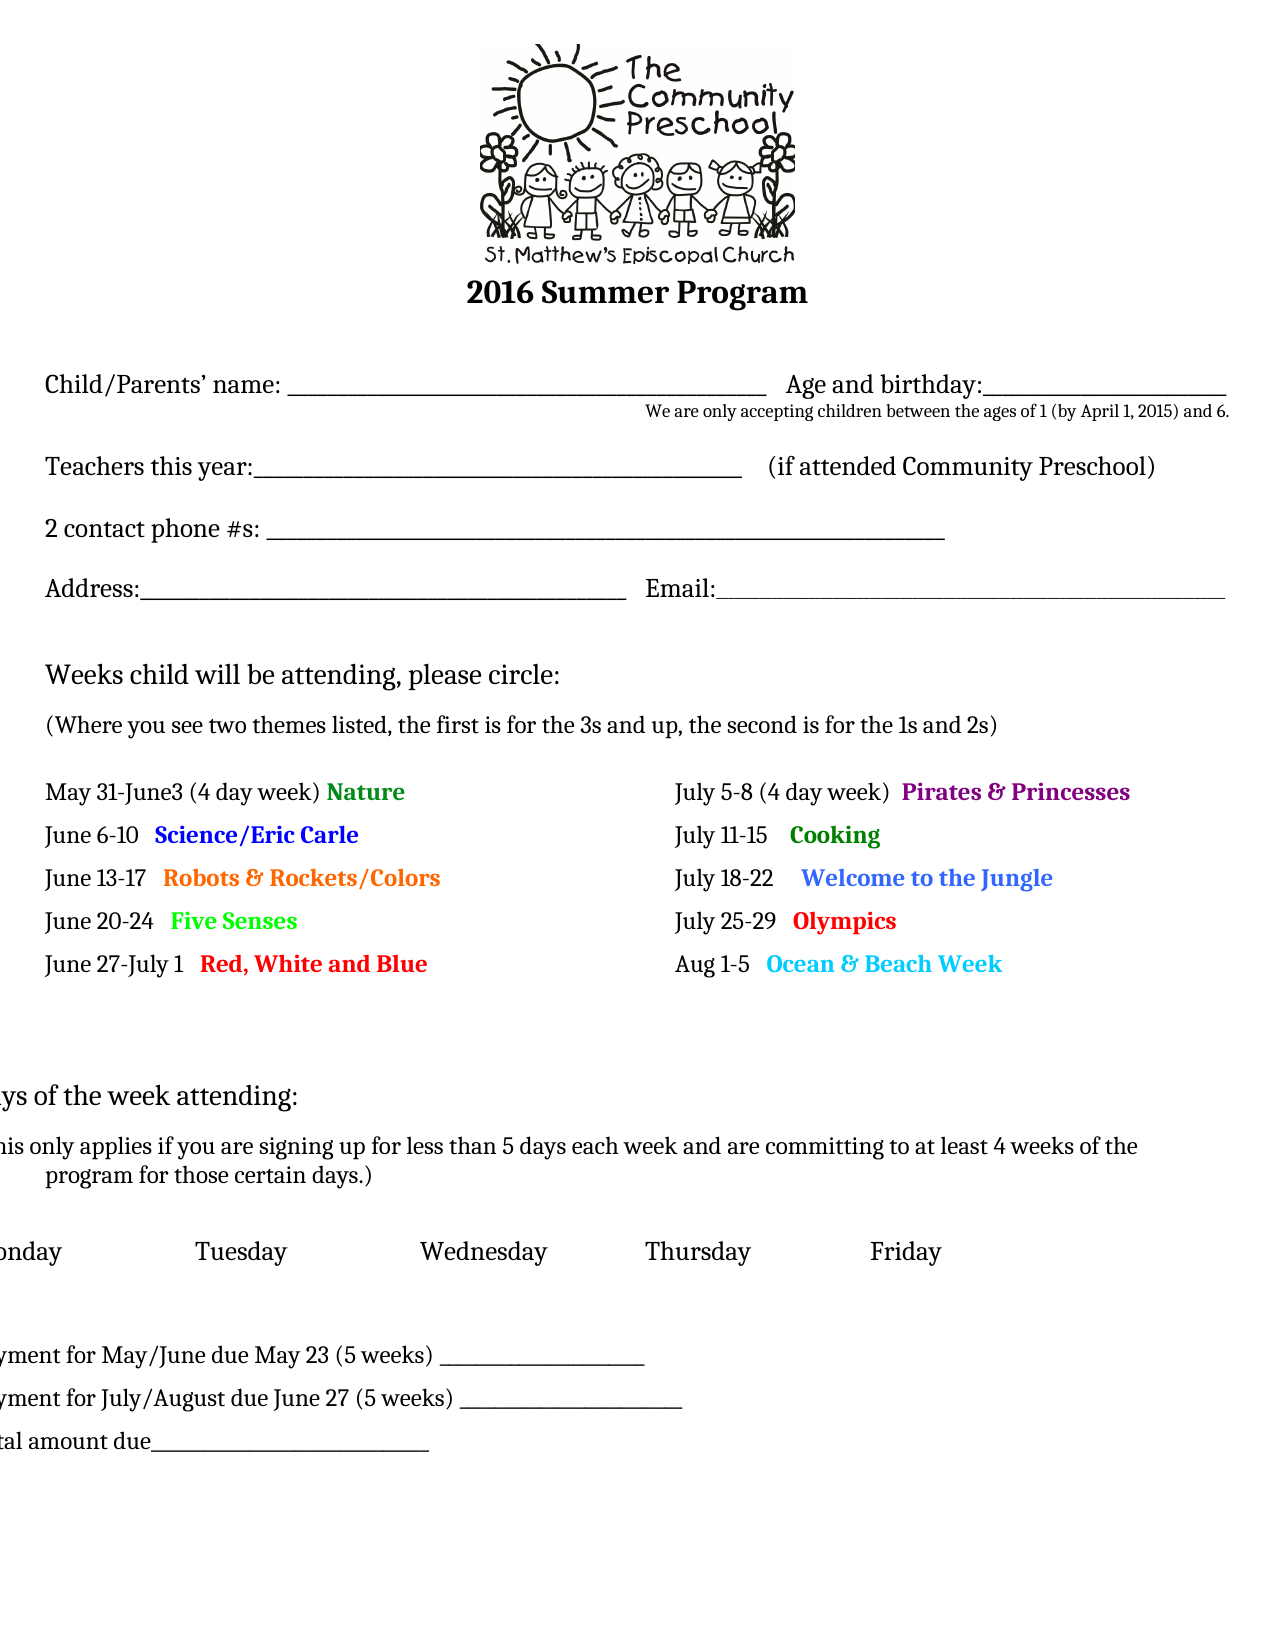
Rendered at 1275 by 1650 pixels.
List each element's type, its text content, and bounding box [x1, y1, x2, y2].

text July 5-8 (4 day week) Pirates & Princesses July 11-15 Cooking July 18-22 Welcome to the Jungle July 25-29 Olympics [675, 778, 1230, 936]
text (This only applies if you are signing up for less than 5 days each week and are committing to at least 4 weeks of the program for those certain days.) [0, 1132, 1230, 1190]
text June 6-10 Science/Eric Carle June 13-17 Robots & Rockets/Colors June 20-24 Five Senses June 27-July 1 Red, White and Blue [45, 821, 600, 1022]
text We are only accepting children between the ages of 1 (by April 1, 2015) and 6. [45, 400, 1230, 422]
text Aug 1-5 Ocean & Beach Week [675, 950, 1230, 1065]
text 2 contact phone #s: [45, 513, 1230, 544]
text 2016 Summer Program [45, 273, 1230, 312]
text Weeks child will be attending, please circle: [45, 658, 1230, 691]
picture [480, 44, 795, 264]
text Child/Parents’ name: Age and birthday: [45, 369, 1230, 400]
text Teachers this year: (if attended Community Preschool) [45, 451, 1230, 482]
text (Where you see two themes listed, the first is for the 3s and up, the second is for the 1s and 2s) [45, 711, 1230, 739]
text May 31-June3 (4 day week) Nature [45, 778, 600, 806]
text Payment for May/June due May 23 (5 weeks) [0, 1341, 1230, 1369]
text Payment for July/August due June 27 (5 weeks) [0, 1384, 1230, 1412]
text Total amount due [0, 1427, 1230, 1456]
text Days of the week attending: [0, 1079, 1230, 1113]
text Monday Tuesday Wednesday Thursday Friday [0, 1236, 1230, 1268]
text Address: Email: [45, 573, 1230, 604]
